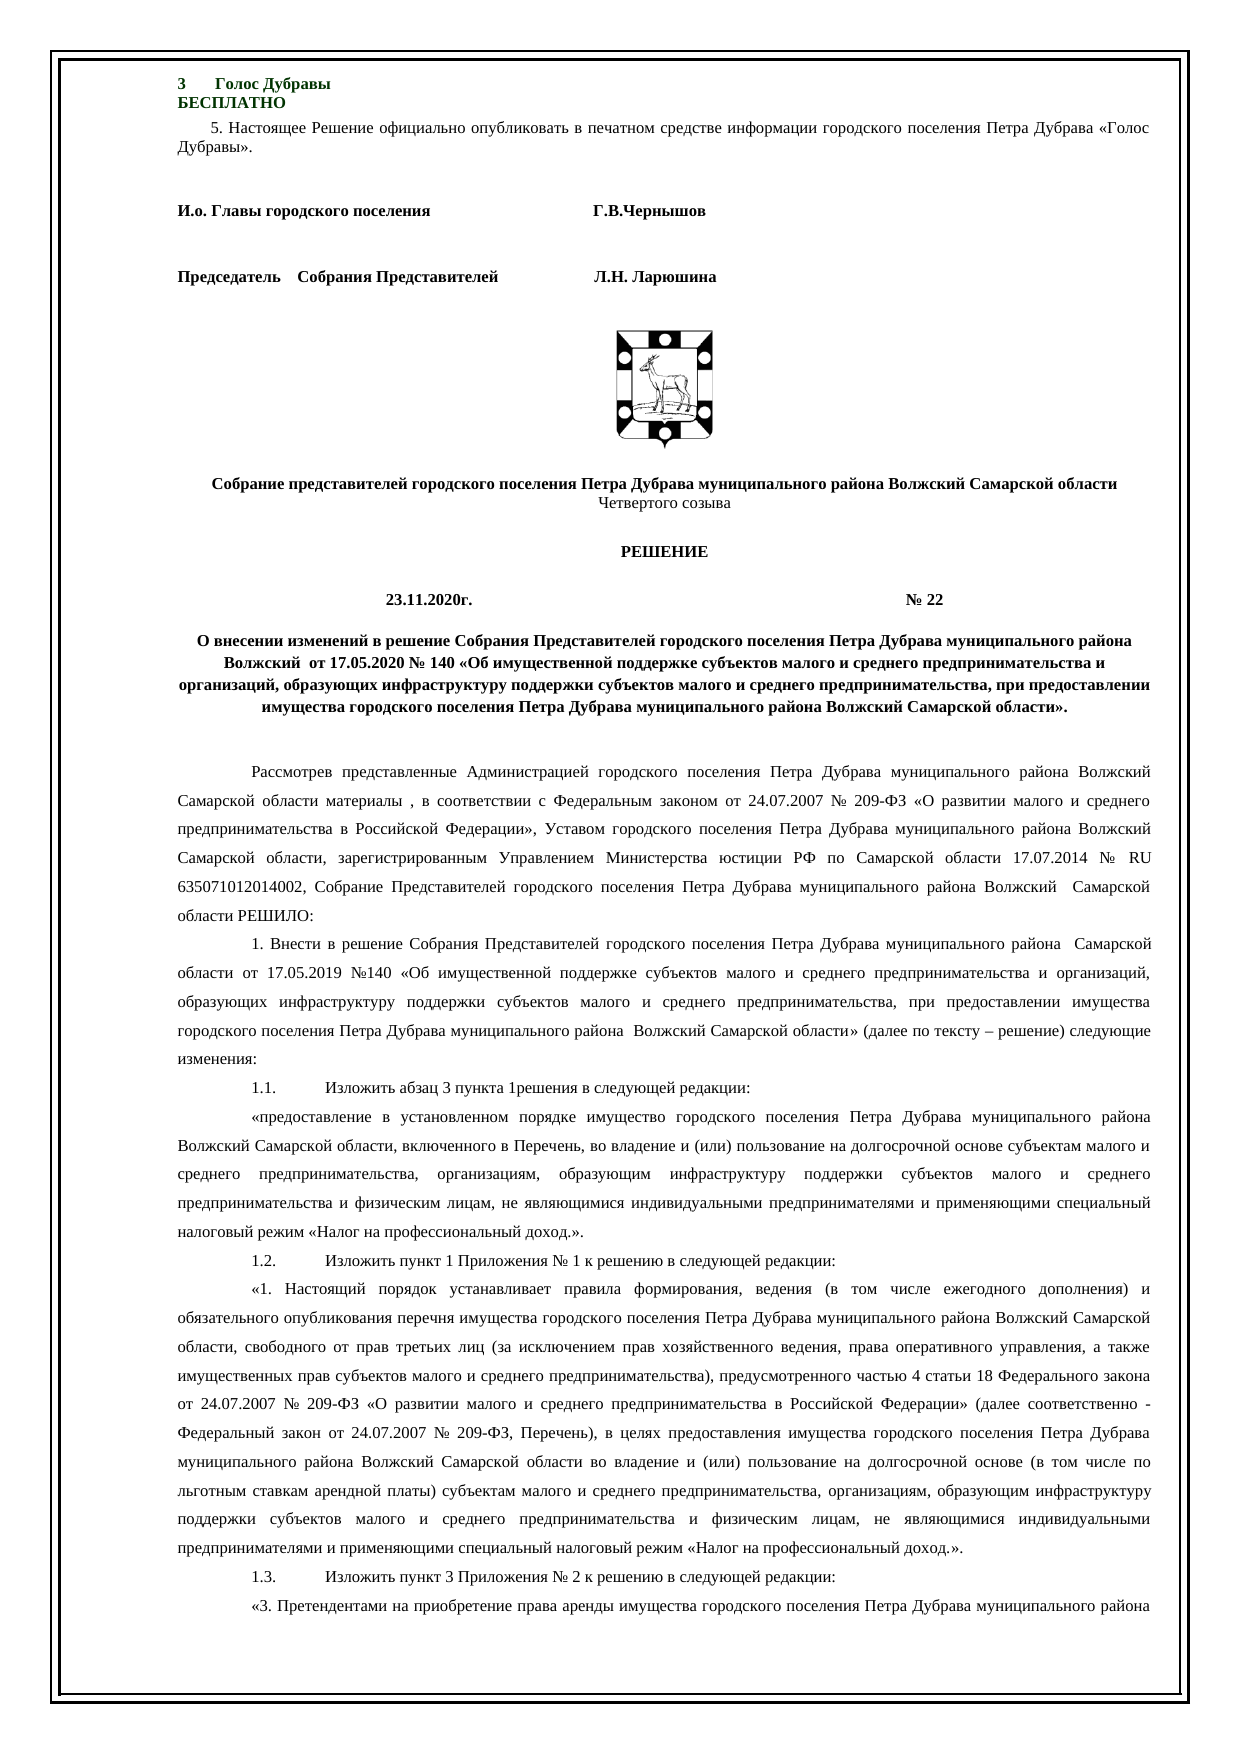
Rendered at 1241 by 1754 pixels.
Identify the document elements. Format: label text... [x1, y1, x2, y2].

text О внесении изменений в решение Собрания Представителей городского поселения Петра Дубрава муниципального района Волжский от 17.05.2020 № 140 «Об имущественной поддержке субъектов малого и среднего предпринимательства и организаций, образующих инфраструктуру поддержки субъектов малого и среднего предпринимательства, при предоставлении имущества городского поселения Петра Дубрава муниципального района Волжский Самарской области». [177, 631, 1152, 716]
text «1. Настоящий порядок устанавливает правила формирования, ведения (в том числе ежегодного дополнения) и обязательного опубликования перечня имущества городского поселения Петра Дубрава муниципального района Волжский Самарской области, свободного от прав третьих лиц (за исключением прав хозяйственного ведения, права оперативного управления, а также имущественных прав субъектов малого и среднего предпринимательства), предусмотренного частью 4 статьи 18 Федерального закона от 24.07.2007 № 209-ФЗ «О развитии малого и среднего предпринимательства в Российской Федерации» (далее соответственно - Федеральный закон от 24.07.2007 № 209-ФЗ, Перечень), в целях предоставления имущества городского поселения Петра Дубрава муниципального района Волжский Самарской области во владение и (или) пользование на долгосрочной основе (в том числе по льготным ставкам арендной платы) субъектам малого и среднего предпринимательства, организациям, образующим инфраструктуру поддержки субъектов малого и среднего предпринимательства и физическим лицам, не являющимися индивидуальными предпринимателями и применяющими специальный налоговый режим «Налог на профессиональный доход.». [177, 1279, 1152, 1557]
text И.о. Главы городского поселения Г.В.Чернышов [177, 200, 1152, 219]
text 5. Настоящее Решение официально опубликовать в печатном средстве информации городского поселения Петра Дубрава «Голос Дубравы». [177, 118, 1152, 156]
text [177, 1595, 1152, 1614]
text Председатель Собрания Представителей Л.Н. Ларюшина [177, 267, 1152, 286]
text 1.1. Изложить абзац 3 пункта 1решения в следующей редакции: [177, 1078, 1152, 1097]
text 1.2. Изложить пункт 1 Приложения № 1 к решению в следующей редакции: [177, 1250, 1152, 1269]
text 23.11.2020г. № 22 [177, 590, 1152, 609]
text Четвертого созыва [177, 493, 1152, 512]
picture [616, 330, 713, 449]
text РЕШЕНИЕ [177, 541, 1152, 561]
text «предоставление в установленном порядке имущество городского поселения Петра Дубрава муниципального района Волжский Самарской области, включенного в Перечень, во владение и (или) пользование на долгосрочной основе субъектам малого и среднего предпринимательства, организациям, образующим инфраструктуру поддержки субъектов малого и среднего предпринимательства и физическим лицам, не являющимися индивидуальными предпринимателями и применяющими специальный налоговый режим «Налог на профессиональный доход.». [177, 1107, 1152, 1241]
text 1. Внести в решение Собрания Представителей городского поселения Петра Дубрава муниципального района Самарской области от 17.05.2019 №140 «Об имущественной поддержке субъектов малого и среднего предпринимательства и организаций, образующих инфраструктуру поддержки субъектов малого и среднего предпринимательства, при предоставлении имущества городского поселения Петра Дубрава муниципального района Волжский Самарской области» (далее по тексту – решение) следующие изменения: [177, 934, 1152, 1068]
text Рассмотрев представленные Администрацией городского поселения Петра Дубрава муниципального района Волжский Самарской области материалы , в соответствии с Федеральным законом от 24.07.2007 № 209-ФЗ «О развитии малого и среднего предпринимательства в Российской Федерации», Уставом городского поселения Петра Дубрава муниципального района Волжский Самарской области, зарегистрированным Управлением Министерства юстиции РФ по Самарской области 17.07.2014 № RU 635071012014002, Собрание Представителей городского поселения Петра Дубрава муниципального района Волжский Самарской области РЕШИЛО: [177, 762, 1152, 924]
text 1.3. Изложить пункт 3 Приложения № 2 к решению в следующей редакции: [177, 1567, 1152, 1586]
text Собрание представителей городского поселения Петра Дубрава муниципального района Волжский Самарской области [177, 474, 1152, 493]
